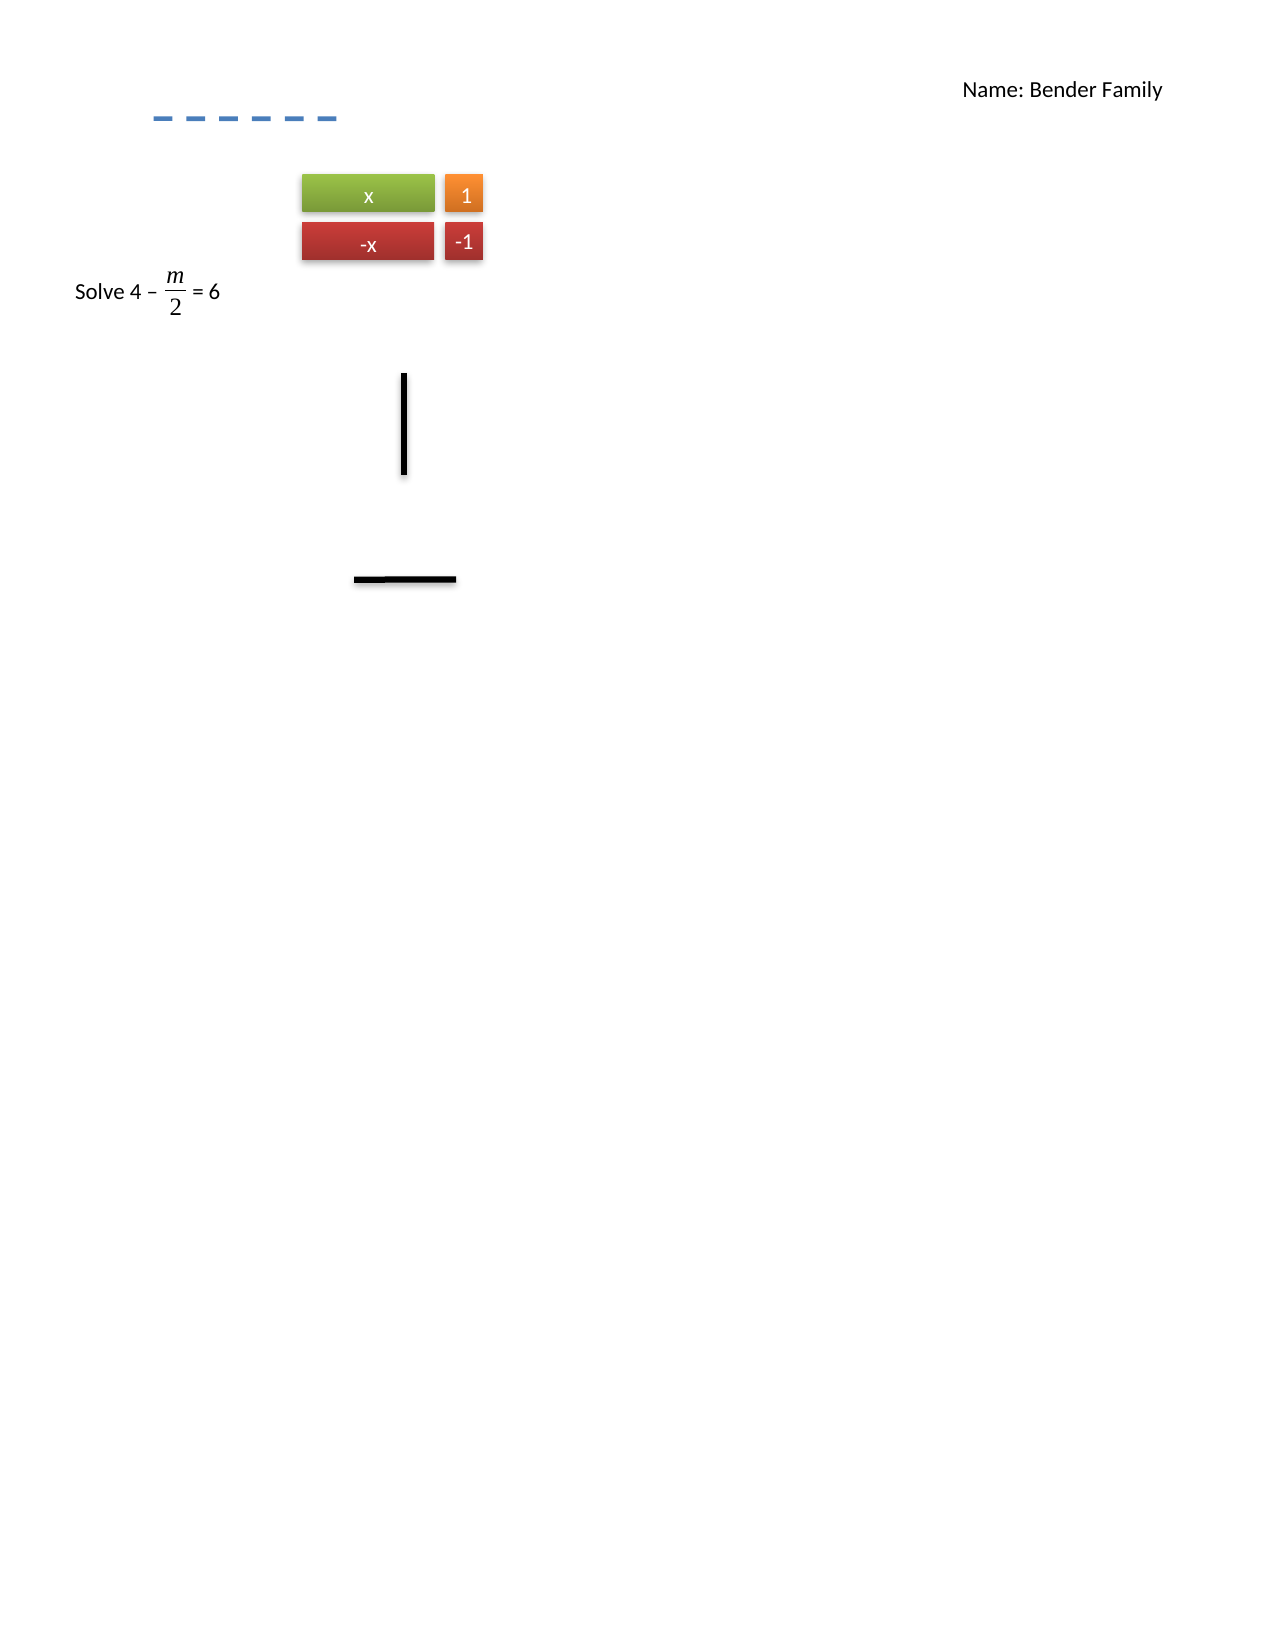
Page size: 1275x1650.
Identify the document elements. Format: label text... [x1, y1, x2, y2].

text Solve 4 – = 6 [75, 262, 1200, 321]
